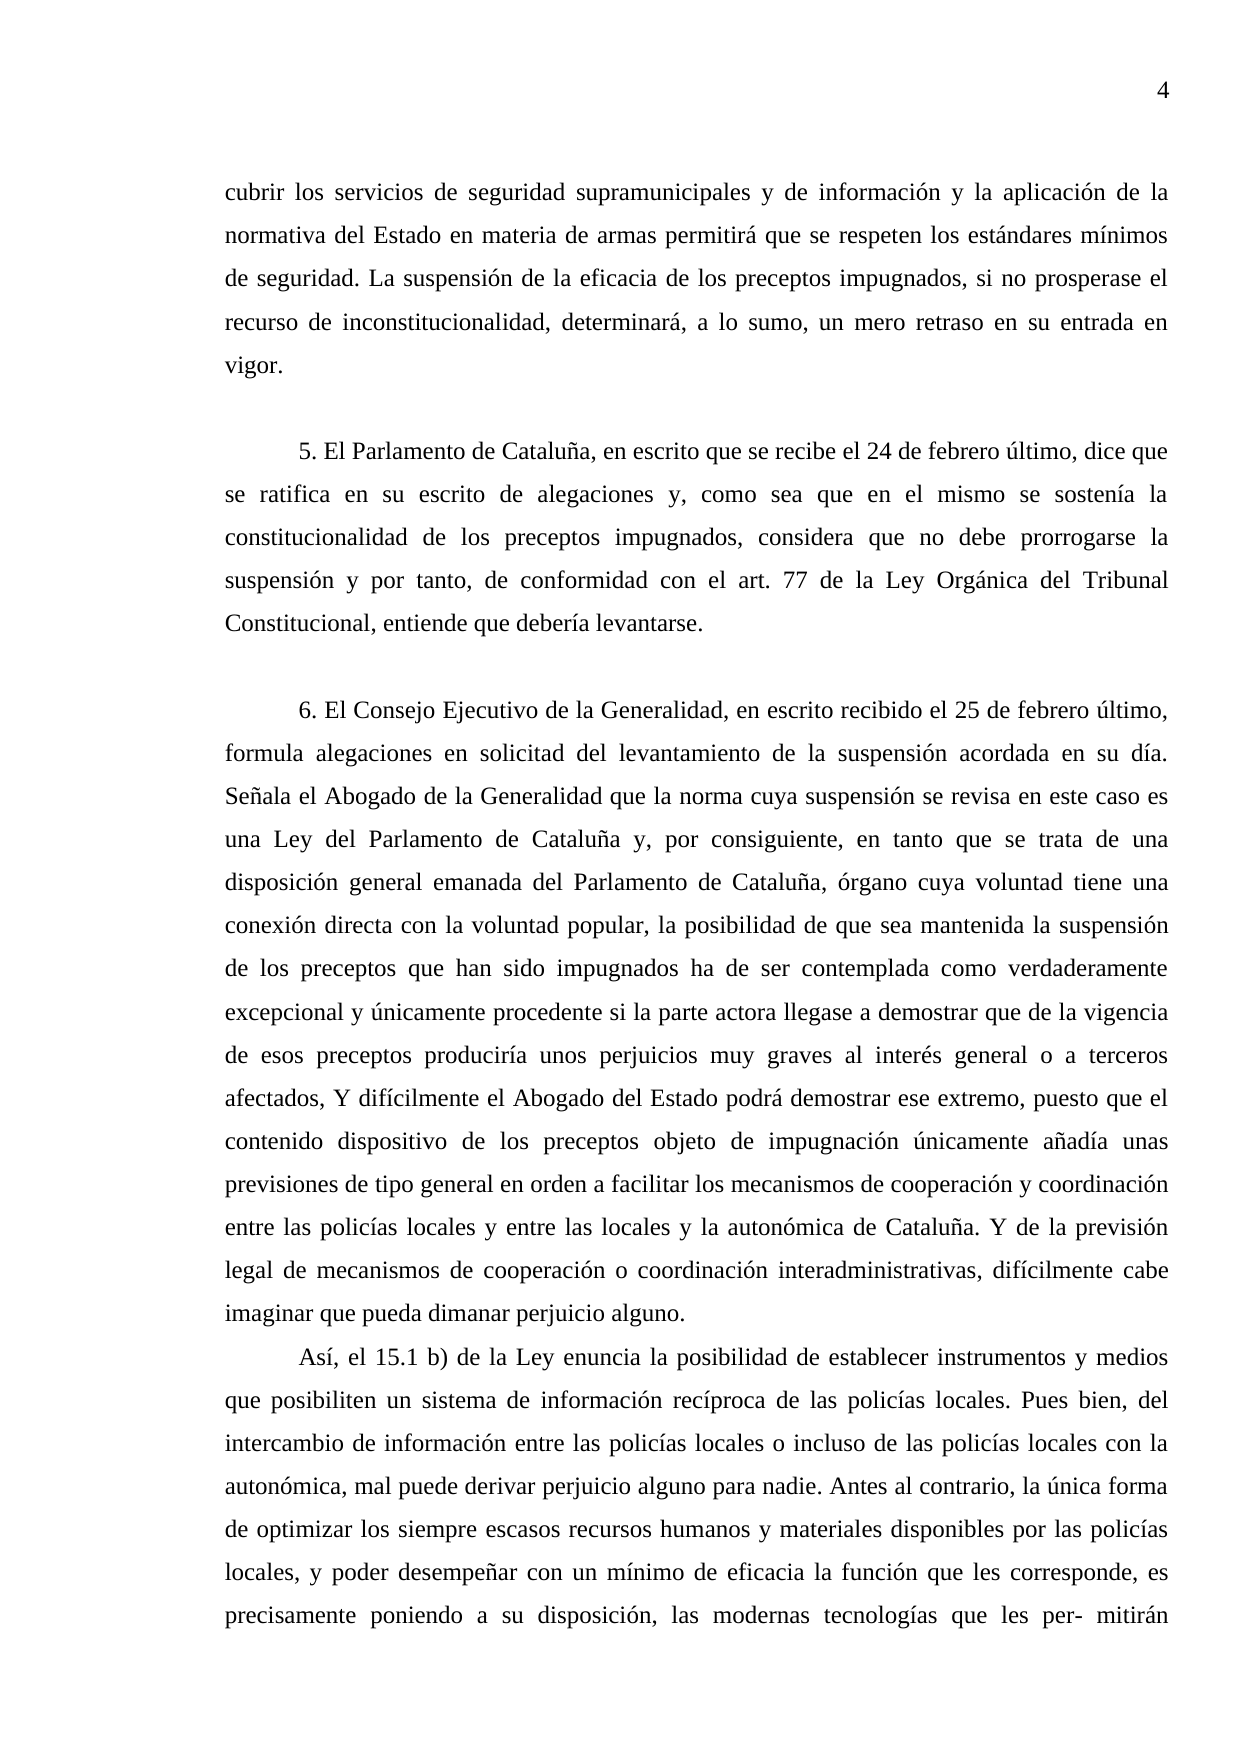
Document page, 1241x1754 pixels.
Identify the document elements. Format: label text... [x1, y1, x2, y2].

text 6. El Consejo Ejecutivo de la Generalidad, en escrito recibido el 25 de febrero último, formula alegaciones en solicitad del levantamiento de la suspensión acordada en su día. Señala el Abogado de la Generalidad que la norma cuya suspensión se revisa en este caso es una Ley del Parlamento de Cataluña y, por consiguiente, en tanto que se trata de una disposición general emanada del Parlamento de Cataluña, órgano cuya voluntad tiene una conexión directa con la voluntad popular, la posibilidad de que sea mantenida la suspensión de los preceptos que han sido impugnados ha de ser contemplada como verdaderamente excepcional y únicamente procedente si la parte actora llegase a demostrar que de la vigencia de esos preceptos produciría unos perjuicios muy graves al interés general o a terceros afectados, Y difícilmente el Abogado del Estado podrá demostrar ese extremo, puesto que el contenido dispositivo de los preceptos objeto de impugnación únicamente añadía unas previsiones de tipo general en orden a facilitar los mecanismos de cooperación y coordinación entre las policías locales y entre las locales y la autonómica de Cataluña. Y de la previsión legal de mecanismos de cooperación o coordinación interadministrativas, difícilmente cabe imaginar que pueda dimanar perjuicio alguno. [224, 695, 1169, 1327]
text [224, 177, 1169, 378]
text 5. El Parlamento de Cataluña, en escrito que se recibe el 24 de febrero último, dice que se ratifica en su escrito de alegaciones y, como sea que en el mismo se sostenía la constitucionalidad de los preceptos impugnados, considera que no debe prorrogarse la suspensión y por tanto, de conformidad con el art. 77 de la Ley Orgánica del Tribunal Constitucional, entiende que debería levantarse. [224, 436, 1169, 637]
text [224, 1342, 1169, 1629]
